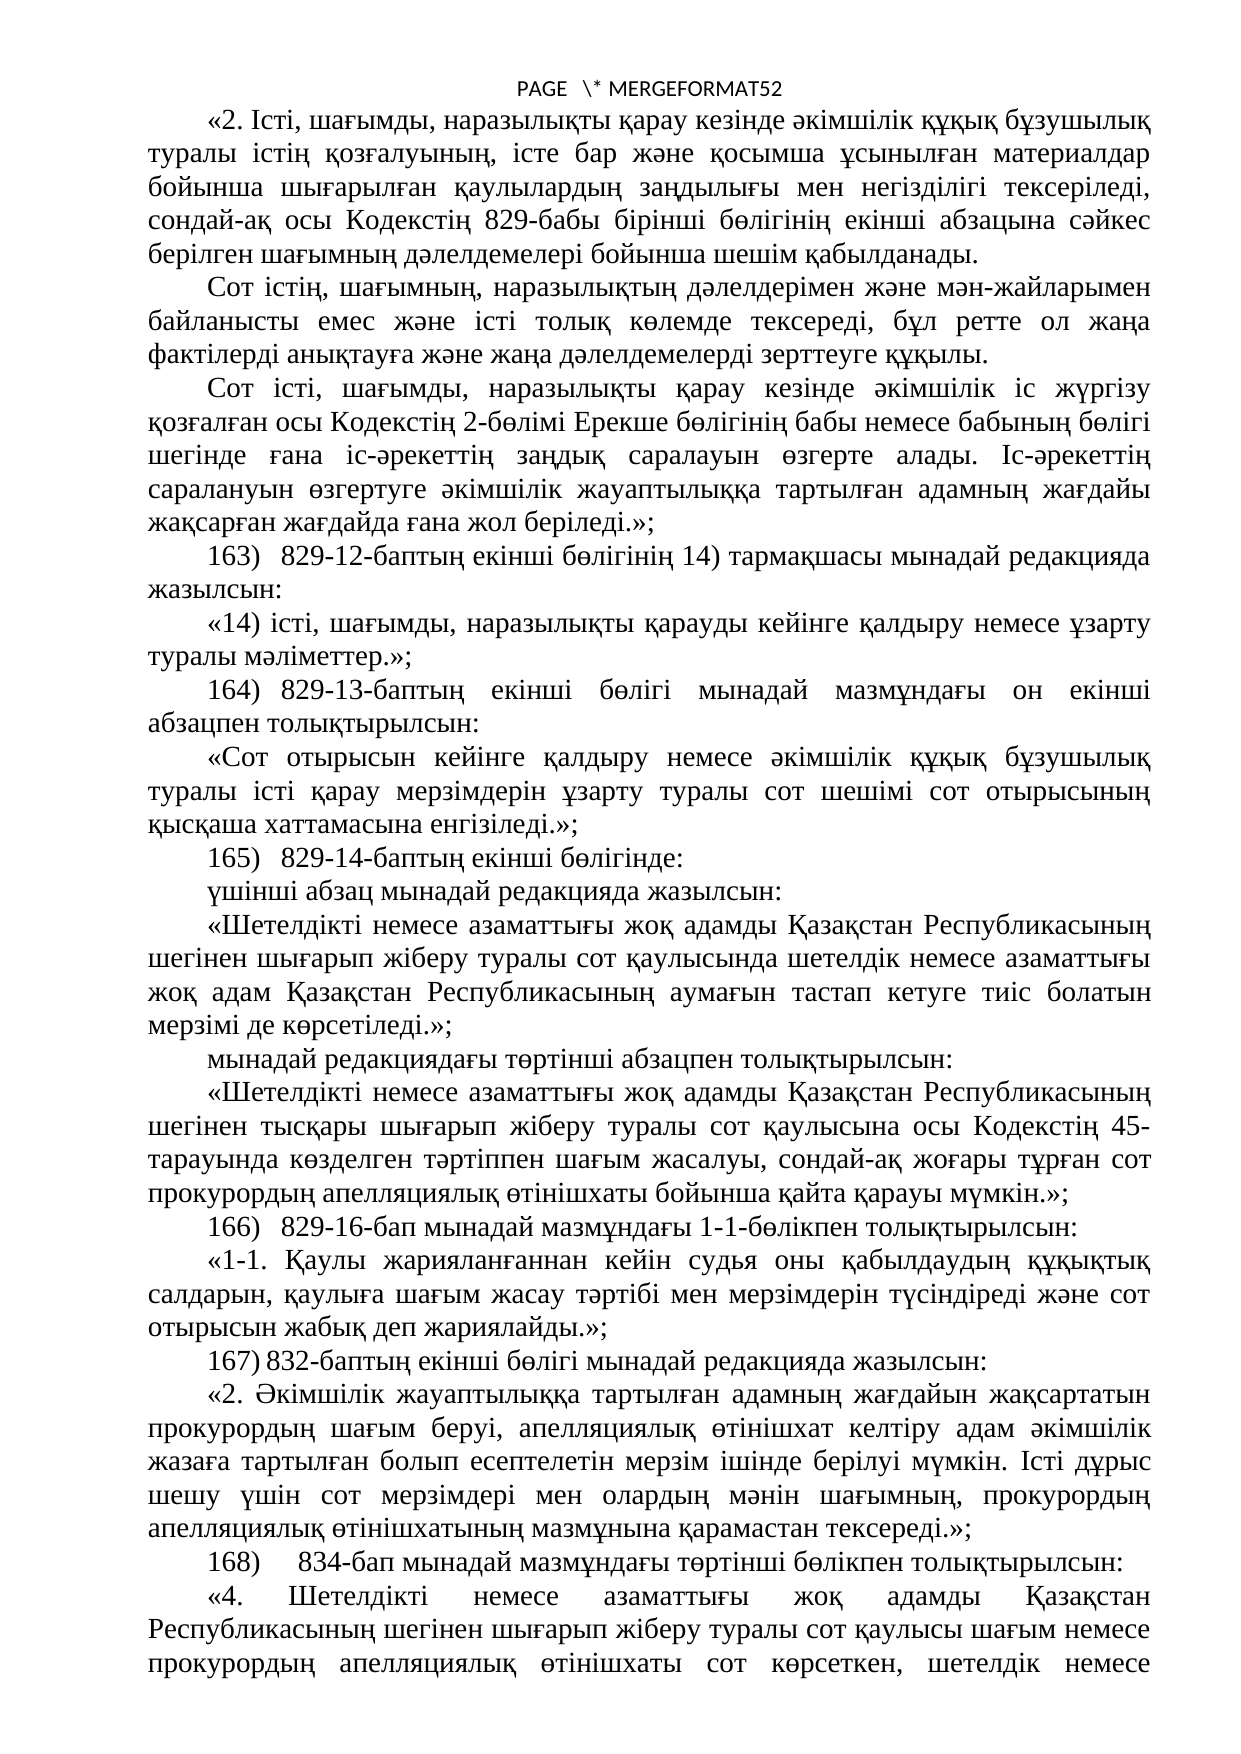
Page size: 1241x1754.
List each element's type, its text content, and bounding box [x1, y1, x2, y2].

list «Шетелдікті немесе азаматтығы жоқ адамды Қазақстан Республикасының шегінен шығарып жіберу туралы сот қаулысында шетелдік немесе азаматтығы жоқ адам Қазақстан Республикасының аумағын тастап кетуге тиіс болатын мерзімі де көрсетіледі.»; [148, 907, 1152, 1041]
list Сот істің, шағымның, наразылықтың дәлелдерімен және мән-жайларымен байланысты емес және істі толық көлемде тексереді, бұл ретте ол жаңа фактілерді анықтауға және жаңа дәлелдемелерді зерттеуге құқылы. [148, 269, 1152, 370]
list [148, 1578, 1152, 1678]
list «1-1. Қаулы жарияланғаннан кейін судья оны қабылдаудың құқықтық салдарын, қаулыға шағым жасау тәртібі мен мерзімдерін түсіндіреді және сот отырысын жабық деп жариялайды.»; [148, 1242, 1152, 1343]
list үшінші абзац мынадай редакцияда жазылсын: [148, 873, 1152, 907]
list «Шетелдікті немесе азаматтығы жоқ адамды Қазақстан Республикасының шегінен тысқары шығарып жіберу туралы сот қаулысына осы Кодекстің 45-тарауында көзделген тәртіппен шағым жасалуы, сондай-ақ жоғары тұрған сот прокурордың апелляциялық өтінішхаты бойынша қайта қарауы мүмкін.»; [148, 1074, 1152, 1209]
list 834-бап мынадай мазмұндағы төртінші бөлікпен толықтырылсын: [207, 1544, 1152, 1578]
list 829-13-баптың екінші бөлігі мынадай мазмұндағы он екінші абзацпен толықтырылсын: [148, 672, 1152, 739]
list мынадай редакциядағы төртінші абзацпен толықтырылсын: [148, 1041, 1152, 1074]
text «Сот отырысын кейінге қалдыру немесе әкімшілік құқық бұзушылық туралы істі қарау мерзімдерін ұзарту туралы сот шешімі сот отырысының қысқаша хаттамасына енгізіледі.»; [148, 739, 1152, 840]
list «2. Әкімшілік жауаптылыққа тартылған адамның жағдайын жақсартатын прокурордың шағым беруі, апелляциялық өтінішхат келтіру адам әкімшілік жазаға тартылған болып есептелетін мерзім ішінде берілуі мүмкін. Істі дұрыс шешу үшін сот мерзімдері мен олардың мәнін шағымның, прокурордың апелляциялық өтінішхатының мазмұнына қарамастан тексереді.»; [148, 1376, 1152, 1544]
list 829-12-баптың екінші бөлігінің 14) тармақшасы мынадай редакцияда жазылсын: [148, 538, 1152, 605]
list 829-14-баптың екінші бөлігінде: [207, 840, 1152, 873]
list 829-16-бап мынадай мазмұндағы 1-1-бөлікпен толықтырылсын: [207, 1209, 1152, 1242]
list «2. Істі, шағымды, наразылықты қарау кезінде әкімшілік құқық бұзушылық туралы істің қозғалуының, істе бар және қосымша ұсынылған материалдар бойынша шығарылған қаулылардың заңдылығы мен негізділігі тексеріледі, сондай-ақ осы Кодекстің 829-бабы бірінші бөлігінің екінші абзацына сәйкес берілген шағымның дәлелдемелері бойынша шешім қабылданады. [148, 102, 1152, 269]
text Сот істі, шағымды, наразылықты қарау кезінде әкімшілік іс жүргізу қозғалған осы Кодекстің 2-бөлімі Ерекше бөлігінің бабы немесе бабының бөлігі шегінде ғана іс-әрекеттің заңдық саралауын өзгерте алады. Іс-әрекеттің саралануын өзгертуге әкімшілік жауаптылыққа тартылған адамның жағдайы жақсарған жағдайда ғана жол беріледі.»; [148, 370, 1152, 538]
list «14) істі, шағымды, наразылықты қарауды кейінге қалдыру немесе ұзарту туралы мәліметтер.»; [148, 605, 1152, 672]
list 832-баптың екінші бөлігі мынадай редакцияда жазылсын: [207, 1343, 1152, 1376]
